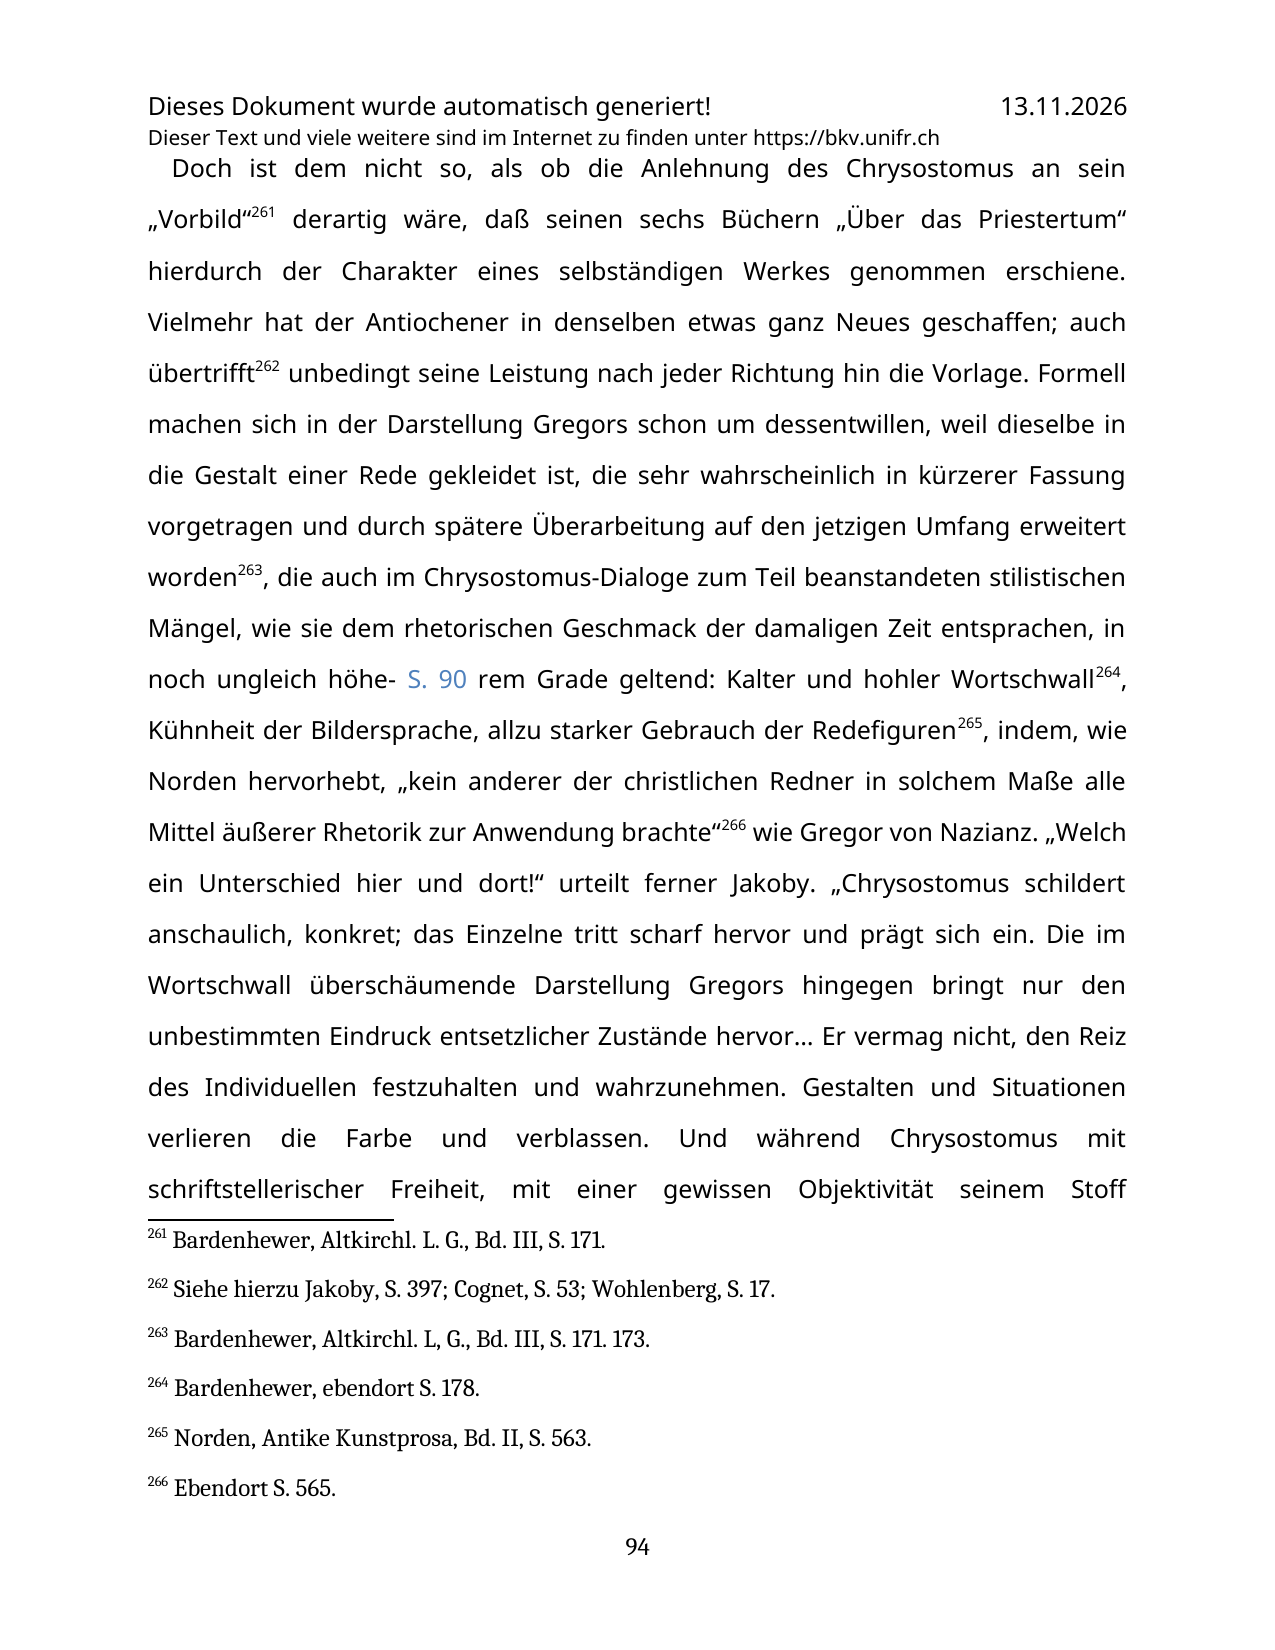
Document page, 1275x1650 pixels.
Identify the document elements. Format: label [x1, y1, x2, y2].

text [148, 151, 1127, 1206]
